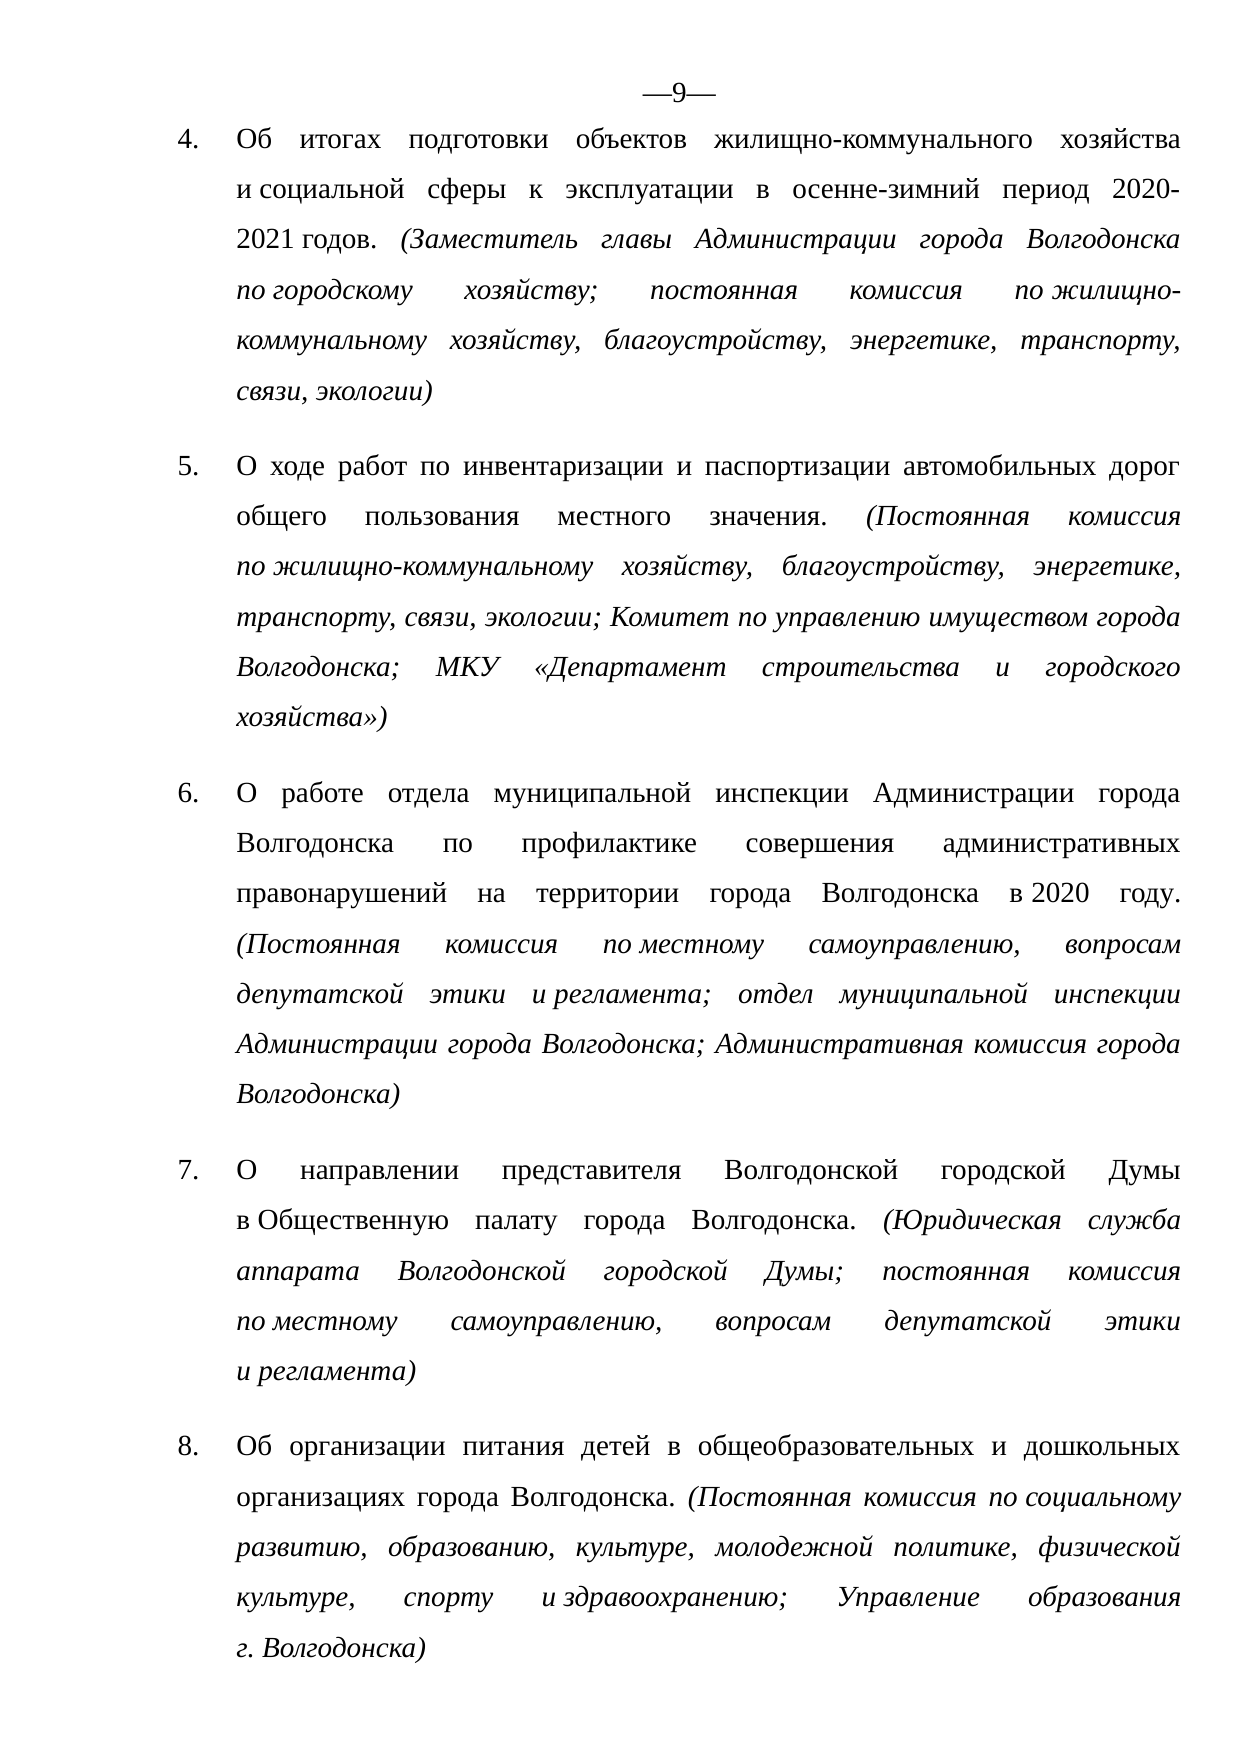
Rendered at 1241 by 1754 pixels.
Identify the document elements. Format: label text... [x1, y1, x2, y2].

list О работе отдела муниципальной инспекции Администрации города Волгодонска по профилактике совершения административных правонарушений на территории города Волгодонска в 2020 году. (Постоянная комиссия по местному самоуправлению, вопросам депутатской этики и регламента; отдел муниципальной инспекции Администрации города Волгодонска; Административная комиссия города Волгодонска) [177, 775, 1181, 1110]
list О ходе работ по инвентаризации и паспортизации автомобильных дорог общего пользования местного значения. (Постоянная комиссия по жилищно-коммунальному хозяйству, благоустройству, энергетике, транспорту, связи, экологии; Комитет по управлению имуществом города Волгодонска; МКУ «Департамент строительства и городского хозяйства») [177, 448, 1181, 733]
list Об итогах подготовки объектов жилищно-коммунального хозяйства и социальной сферы к эксплуатации в осенне-зимний период 2020-2021 годов. (Заместитель главы Администрации города Волгодонска по городскому хозяйству; постоянная комиссия по жилищно-коммунальному хозяйству, благоустройству, энергетике, транспорту, связи, экологии) [177, 121, 1181, 406]
list О направлении представителя Волгодонской городской Думы в Общественную палату города Волгодонска. (Юридическая служба аппарата Волгодонской городской Думы; постоянная комиссия по местному самоуправлению, вопросам депутатской этики и регламента) [177, 1152, 1181, 1387]
list Об организации питания детей в общеобразовательных и дошкольных организациях города Волгодонска. (Постоянная комиссия по социальному развитию, образованию, культуре, молодежной политике, физической культуре, спорту и здравоохранению; Управление образования г. Волгодонска) [177, 1428, 1181, 1663]
